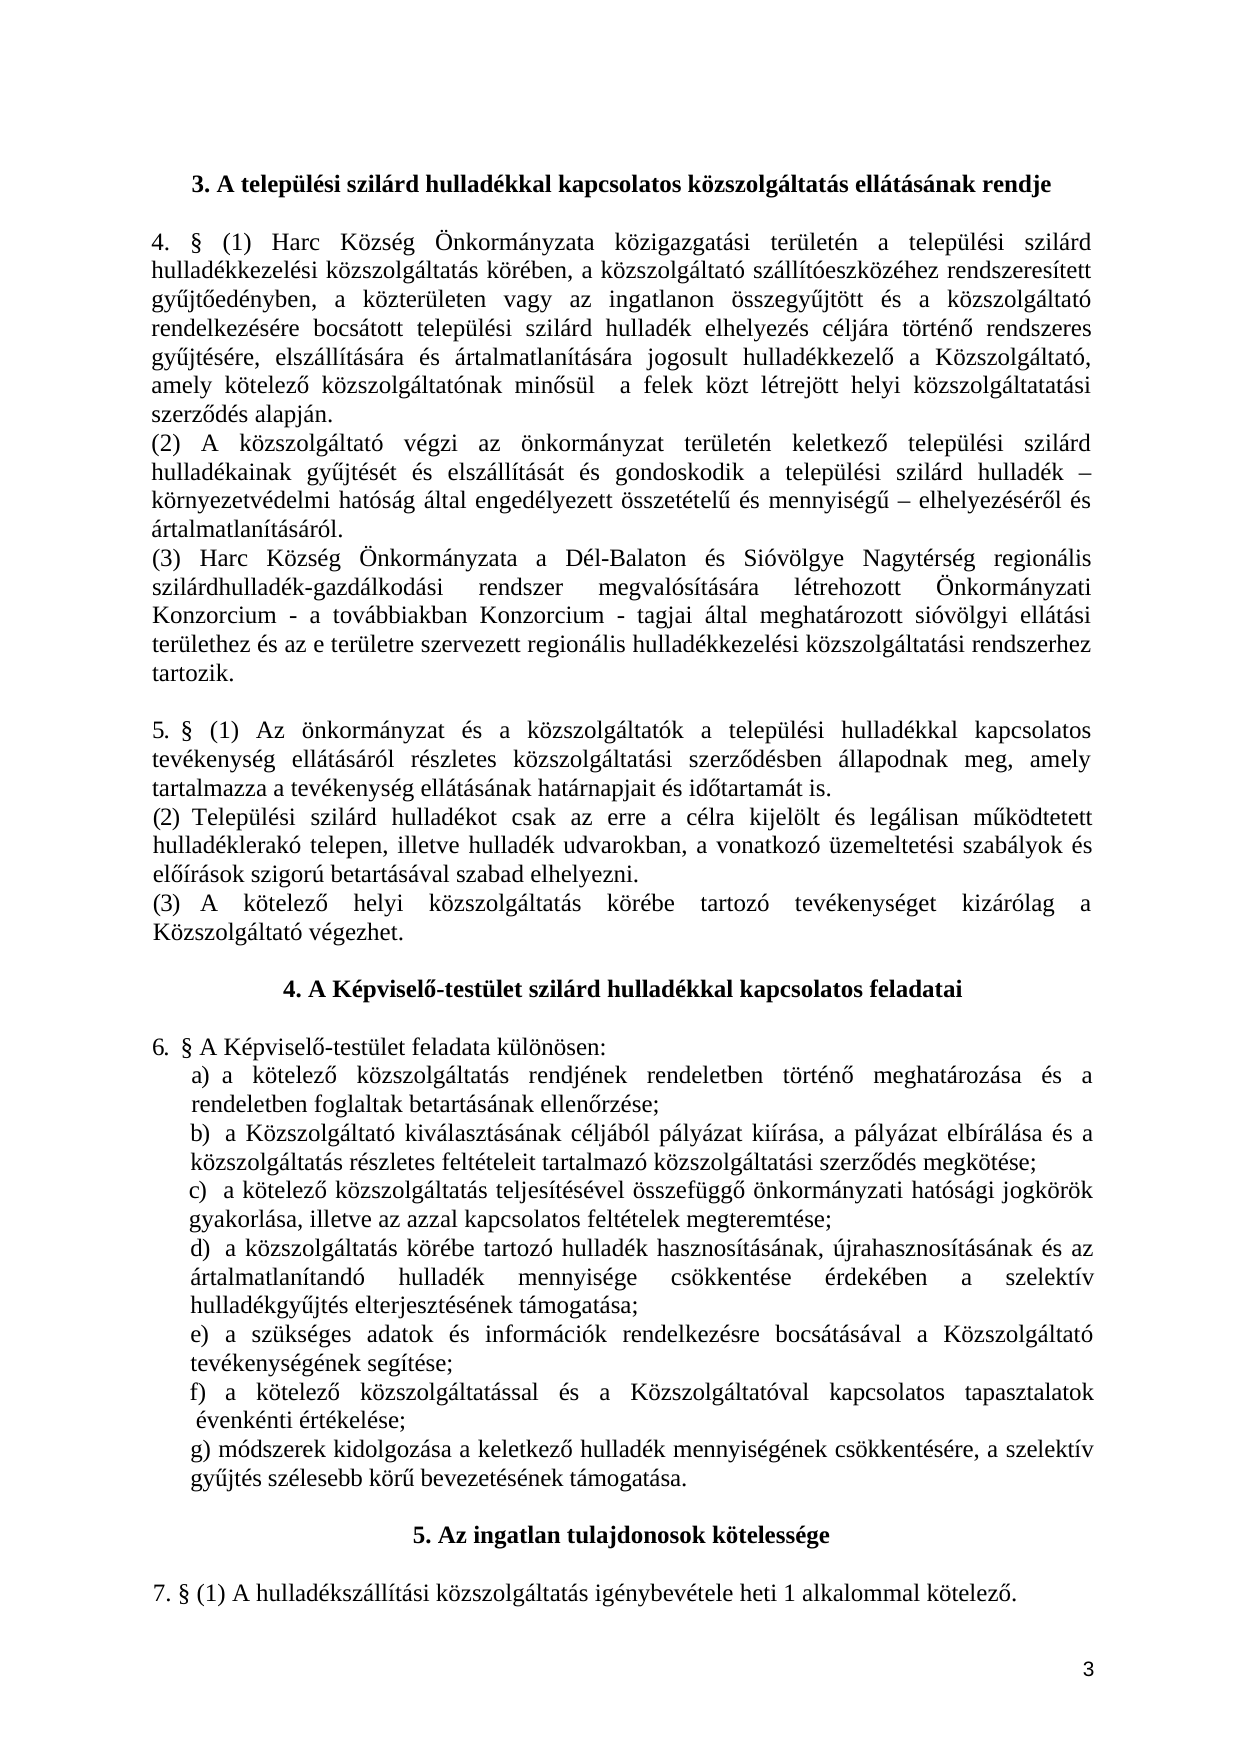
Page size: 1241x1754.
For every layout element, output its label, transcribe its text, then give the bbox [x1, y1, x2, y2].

text e) a szükséges adatok és információk rendelkezésre bocsátásával a Közszolgáltató tevékenységének segítése; [190, 1319, 1094, 1377]
text (3) Harc Község Önkormányzata a Dél-Balaton és Sióvölgye Nagytérség regionális szilárdhulladék-gazdálkodási rendszer megvalósítására létrehozott Önkormányzati Konzorcium - a továbbiakban Konzorcium - tagjai által meghatározott sióvölgyi ellátási területhez és az e területre szervezett regionális hulladékkezelési közszolgáltatási rendszerhez tartozik. [152, 543, 1092, 687]
text d) a közszolgáltatás körébe tartozó hulladék hasznosításának, újrahasznosításának és az ártalmatlanítandó hulladék mennyisége csökkentése érdekében a szelektív hulladékgyűjtés elterjesztésének támogatása; [190, 1233, 1094, 1319]
text 5. § (1) Az önkormányzat és a közszolgáltatók a települési hulladékkal kapcsolatos tevékenység ellátásáról részletes közszolgáltatási szerződésben állapodnak meg, amely tartalmazza a tevékenység ellátásának határnapjait és időtartamát is. [152, 716, 1092, 802]
text települési szilárd hulladékkal kapcsolatos közszolgáltatás ellátásának rendje [151, 169, 1092, 198]
text 4. § (1) Harc Község Önkormányzata közigazgatási területén a települési szilárd hulladékkezelési közszolgáltatás körében, a közszolgáltató szállítóeszközéhez rendszeresített gyűjtőedényben, a közterületen vagy az ingatlanon összegyűjtött és a közszolgáltató rendelkezésére bocsátott települési szilárd hulladék elhelyezés céljára történő rendszeres gyűjtésére, elszállítására és ártalmatlanítására jogosult hulladékkezelő a Közszolgáltató, amely kötelező közszolgáltatónak minősül a felek közt létrejött helyi közszolgáltatatási szerződés alapján. [151, 227, 1092, 428]
text (2) A közszolgáltató végzi az önkormányzat területén keletkező települési szilárd hulladékainak gyűjtését és elszállítását és gondoskodik a települési szilárd hulladék – környezetvédelmi hatóság által engedélyezett összetételű és mennyiségű – elhelyezéséről és ártalmatlanításáról. [151, 428, 1092, 543]
text 7. § (1) A hulladékszállítási közszolgáltatás igénybevétele heti 1 alkalommal kötelező. [153, 1578, 1088, 1607]
text 4. A Képviselő-testület szilárd hulladékkal kapcsolatos feladatai [151, 974, 1094, 1003]
list a kötelező közszolgáltatással és a Közszolgáltatóval kapcsolatos tapasztalatok évenkénti értékelése; [189, 1377, 1094, 1434]
text c) a kötelező közszolgáltatás teljesítésével összefüggő önkormányzati hatósági jogkörök gyakorlása, illetve az azzal kapcsolatos feltételek megteremtése; [189, 1176, 1094, 1233]
text b) a Közszolgáltató kiválasztásának céljából pályázat kiírása, a pályázat elbírálása és a közszolgáltatás részletes feltételeit tartalmazó közszolgáltatási szerződés megkötése; [190, 1118, 1094, 1176]
text a) a kötelező közszolgáltatás rendjének rendeletben történő meghatározása és a rendeletben foglaltak betartásának ellenőrzése; [191, 1061, 1094, 1118]
text 5. Az ingatlan tulajdonosok kötelessége [151, 1521, 1091, 1549]
text 6. § A Képviselő-testület feladata különösen: [152, 1032, 1094, 1061]
text g) módszerek kidolgozása a keletkező hulladék mennyiségének csökkentésére, a szelektív gyűjtés szélesebb körű bevezetésének támogatása. [190, 1434, 1094, 1492]
text (2) Települési szilárd hulladékot csak az erre a célra kijelölt és legálisan működtetett hulladéklerakó telepen, illetve hulladék udvarokban, a vonatkozó üzemeltetési szabályok és előírások szigorú betartásával szabad elhelyezni. [153, 802, 1094, 888]
text (3) A kötelező helyi közszolgáltatás körébe tartozó tevékenységet kizárólag a Közszolgáltató végezhet. [153, 888, 1092, 946]
